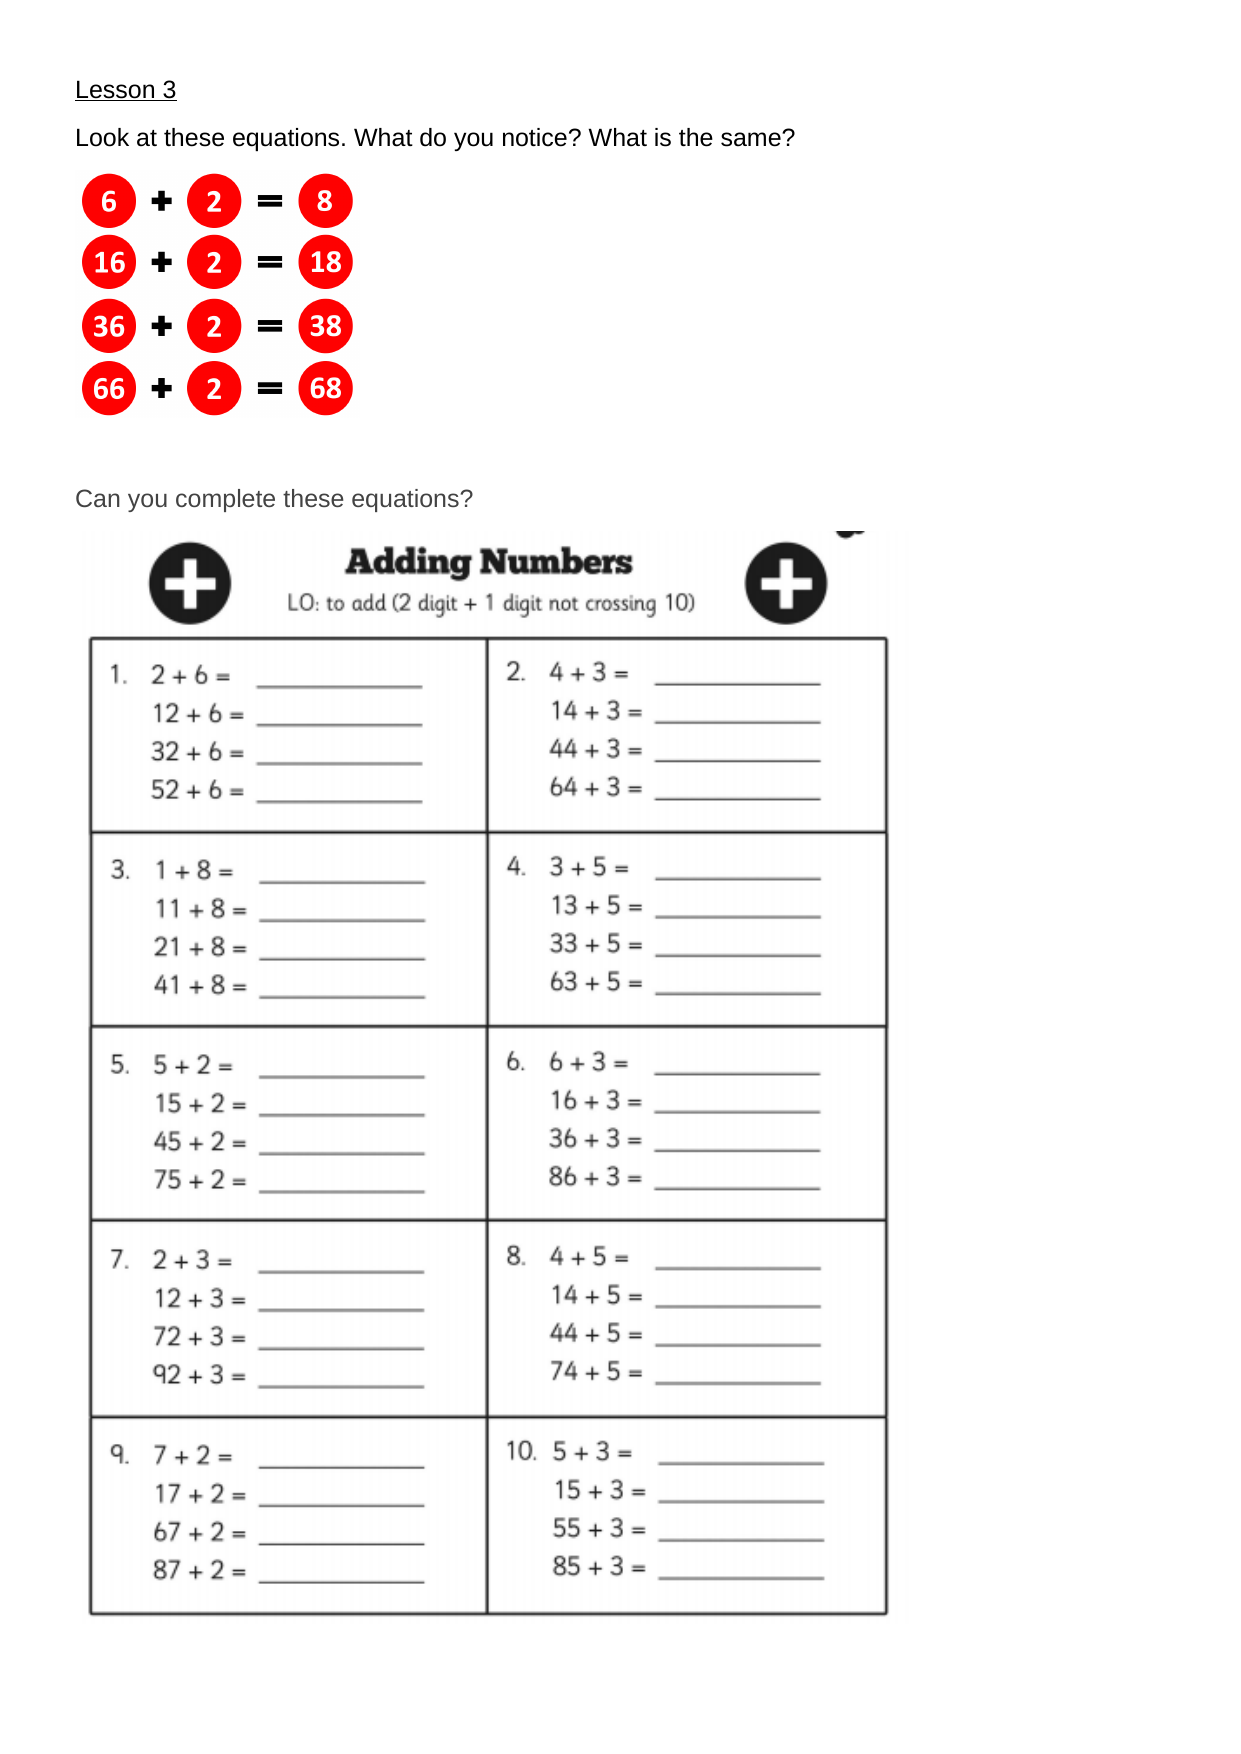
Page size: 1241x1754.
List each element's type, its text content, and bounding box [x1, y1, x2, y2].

picture [75, 531, 910, 1624]
text Look at these equations. What do you notice? What is the same? [75, 123, 1165, 151]
text Lesson 3 [75, 75, 1165, 104]
picture [75, 170, 361, 418]
text Can you complete these equations? [75, 484, 1165, 513]
